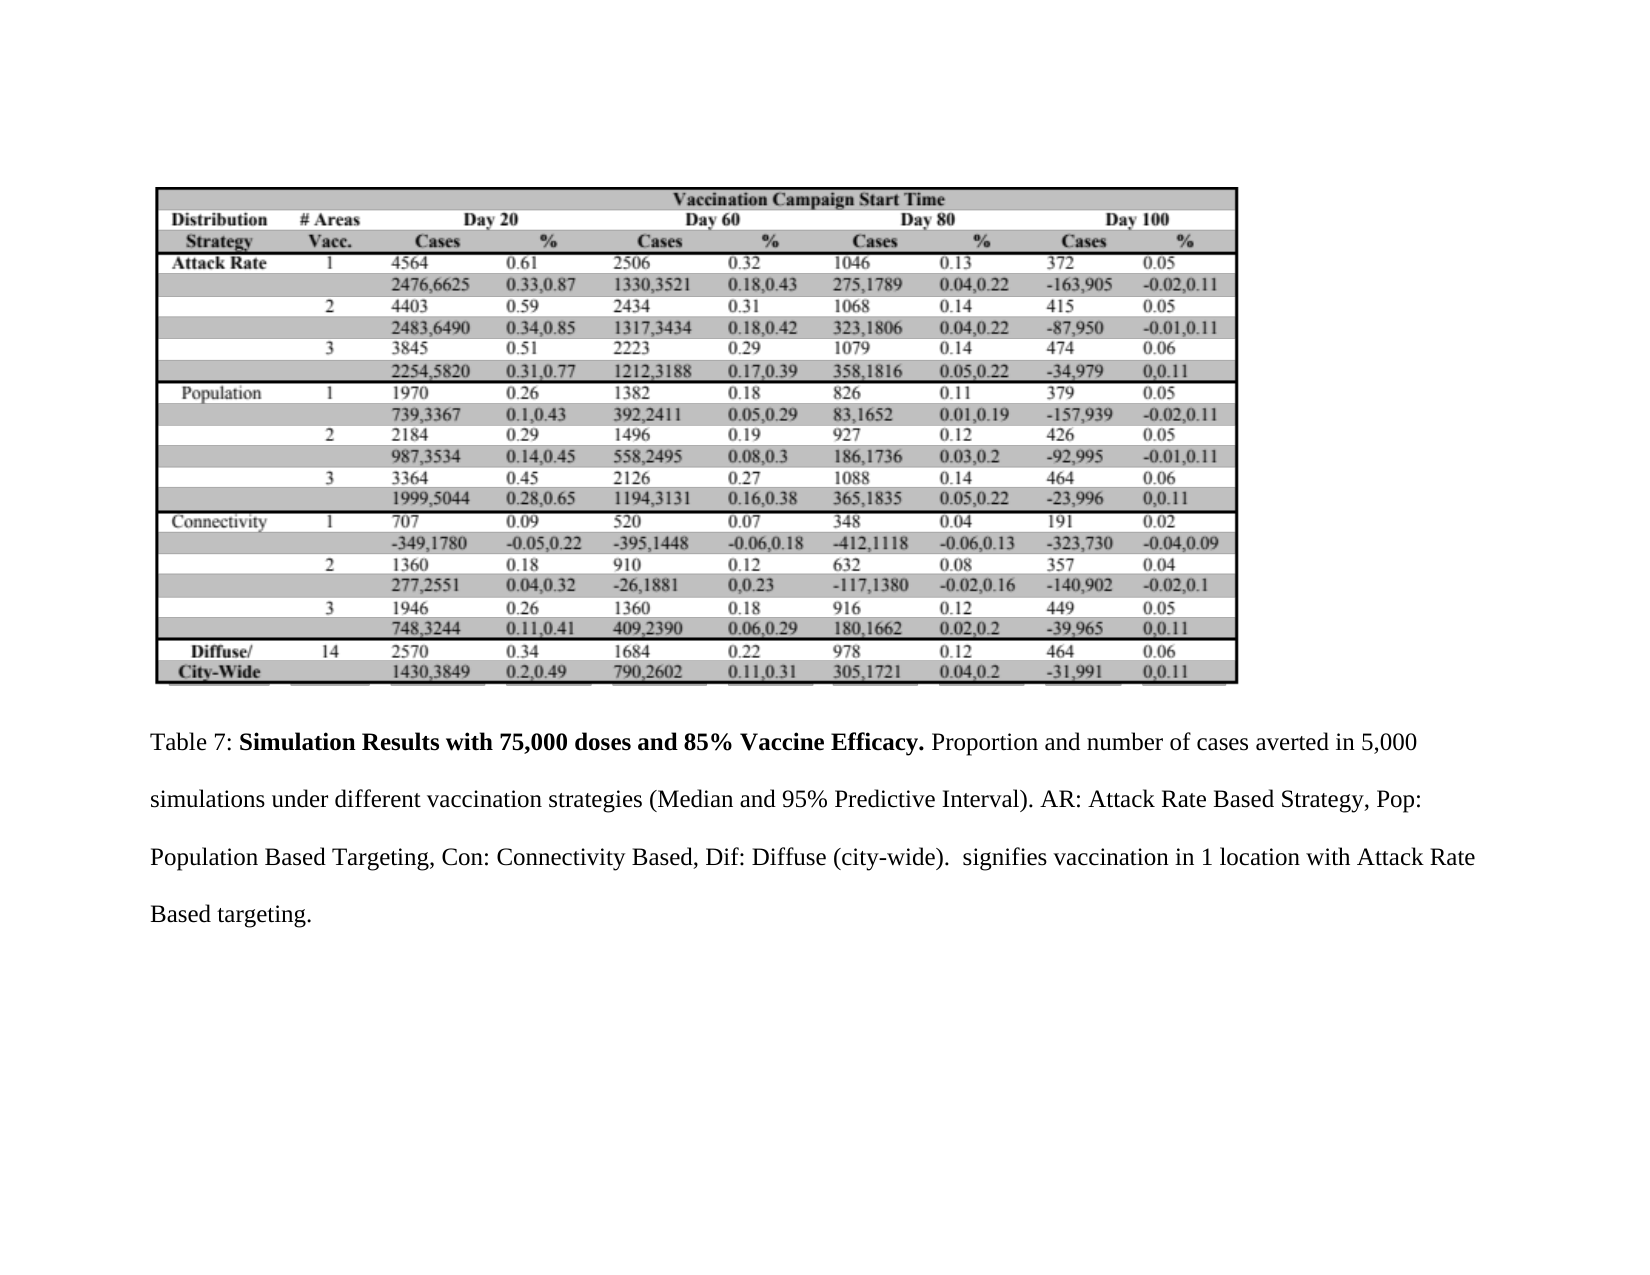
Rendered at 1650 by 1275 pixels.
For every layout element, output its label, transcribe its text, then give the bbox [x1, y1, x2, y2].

text Table 7: Simulation Results with 75,000 doses and 85% Vaccine Efficacy. Proportion and number of cases averted in 5,000 simulations under different vaccination strategies (Median and 95% Predictive Interval). AR: Attack Rate Based Strategy, Pop: Population Based Targeting, Con: Connectivity Based, Dif: Diffuse (city-wide). signifies vaccination in 1 location with Attack Rate Based targeting. [150, 727, 1500, 928]
